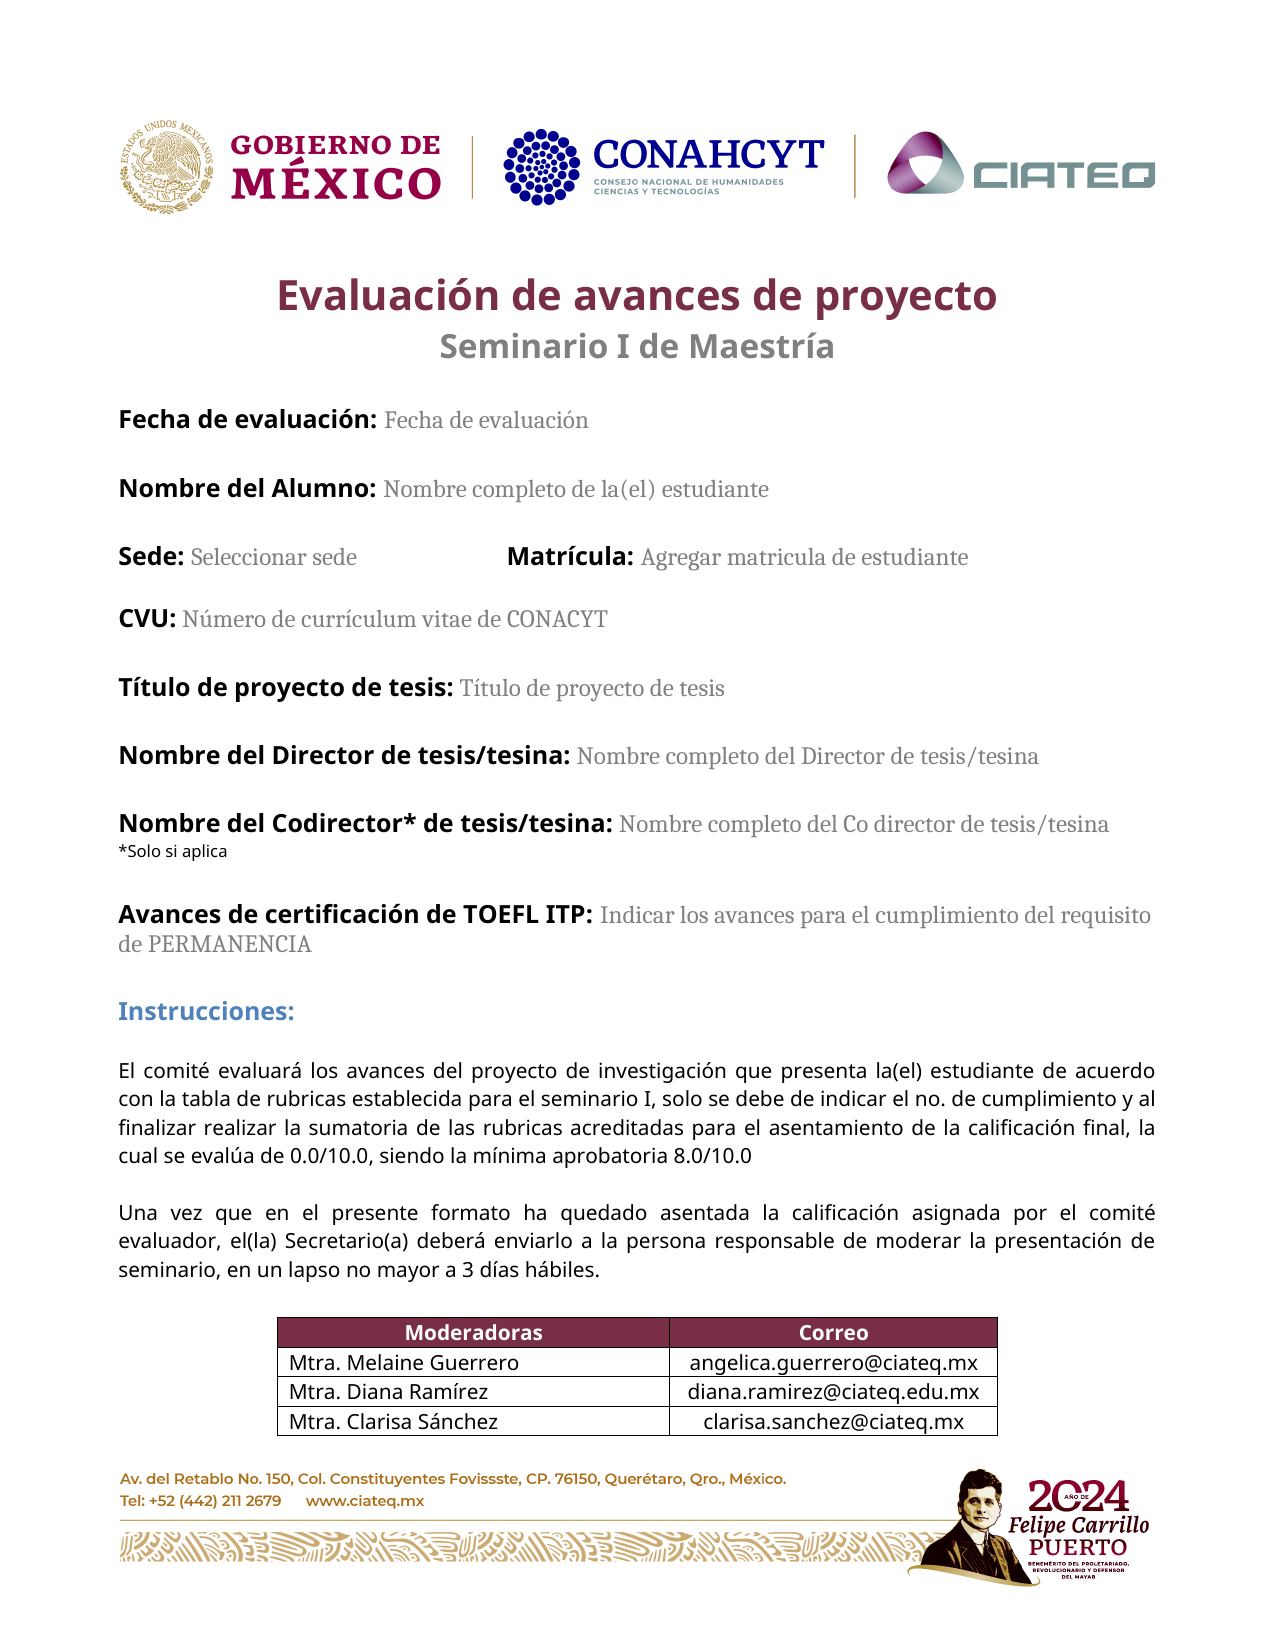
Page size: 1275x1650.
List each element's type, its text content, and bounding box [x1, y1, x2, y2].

text CVU: [118, 601, 1157, 635]
text Nombre del Codirector* de tesis/tesina: [118, 806, 1157, 839]
table_header Correo [670, 1318, 997, 1347]
text Título de proyecto de tesis: [118, 669, 1157, 703]
text Nombre del Director de tesis/tesina: [118, 737, 1157, 771]
text Evaluación de avances de proyecto [118, 266, 1157, 323]
table_cell angelica.guerrero@ciateq.mx [670, 1348, 997, 1376]
table_cell Mtra. Clarisa Sánchez [278, 1407, 669, 1435]
table_cell diana.ramirez@ciateq.edu.mx [670, 1377, 997, 1406]
text Nombre del Alumno: [118, 470, 1157, 504]
text Fecha de evaluación: [118, 402, 1157, 436]
table_header Moderadoras [278, 1318, 669, 1347]
text Sede: Matrícula: [118, 538, 1157, 572]
text El comité evaluará los avances del proyecto de investigación que presenta la(el) estudiante de acuerdo con la tabla de rubricas establecida para el seminario I, solo se debe de indicar el no. de cumplimiento y al finalizar realizar la sumatoria de las rubricas acreditadas para el asentamiento de la calificación final, la cual se evalúa de 0.0/10.0, siendo la mínima aprobatoria 8.0/10.0 [118, 1056, 1157, 1169]
text Una vez que en el presente formato ha quedado asentada la calificación asignada por el comité evaluador, el(la) Secretario(a) deberá enviarlo a la persona responsable de moderar la presentación de seminario, en un lapso no mayor a 3 días hábiles. [118, 1198, 1157, 1283]
text Avances de certificación de TOEFL ITP: [118, 896, 1157, 959]
table_cell Mtra. Diana Ramírez [278, 1377, 669, 1406]
picture [2, 2, 1272, 1646]
text *Solo si aplica [118, 839, 1157, 862]
text Seminario I de Maestría [118, 323, 1157, 368]
text Instrucciones: [118, 993, 1157, 1027]
table_cell clarisa.sanchez@ciateq.mx [670, 1407, 997, 1435]
table_cell Mtra. Melaine Guerrero [278, 1348, 669, 1376]
